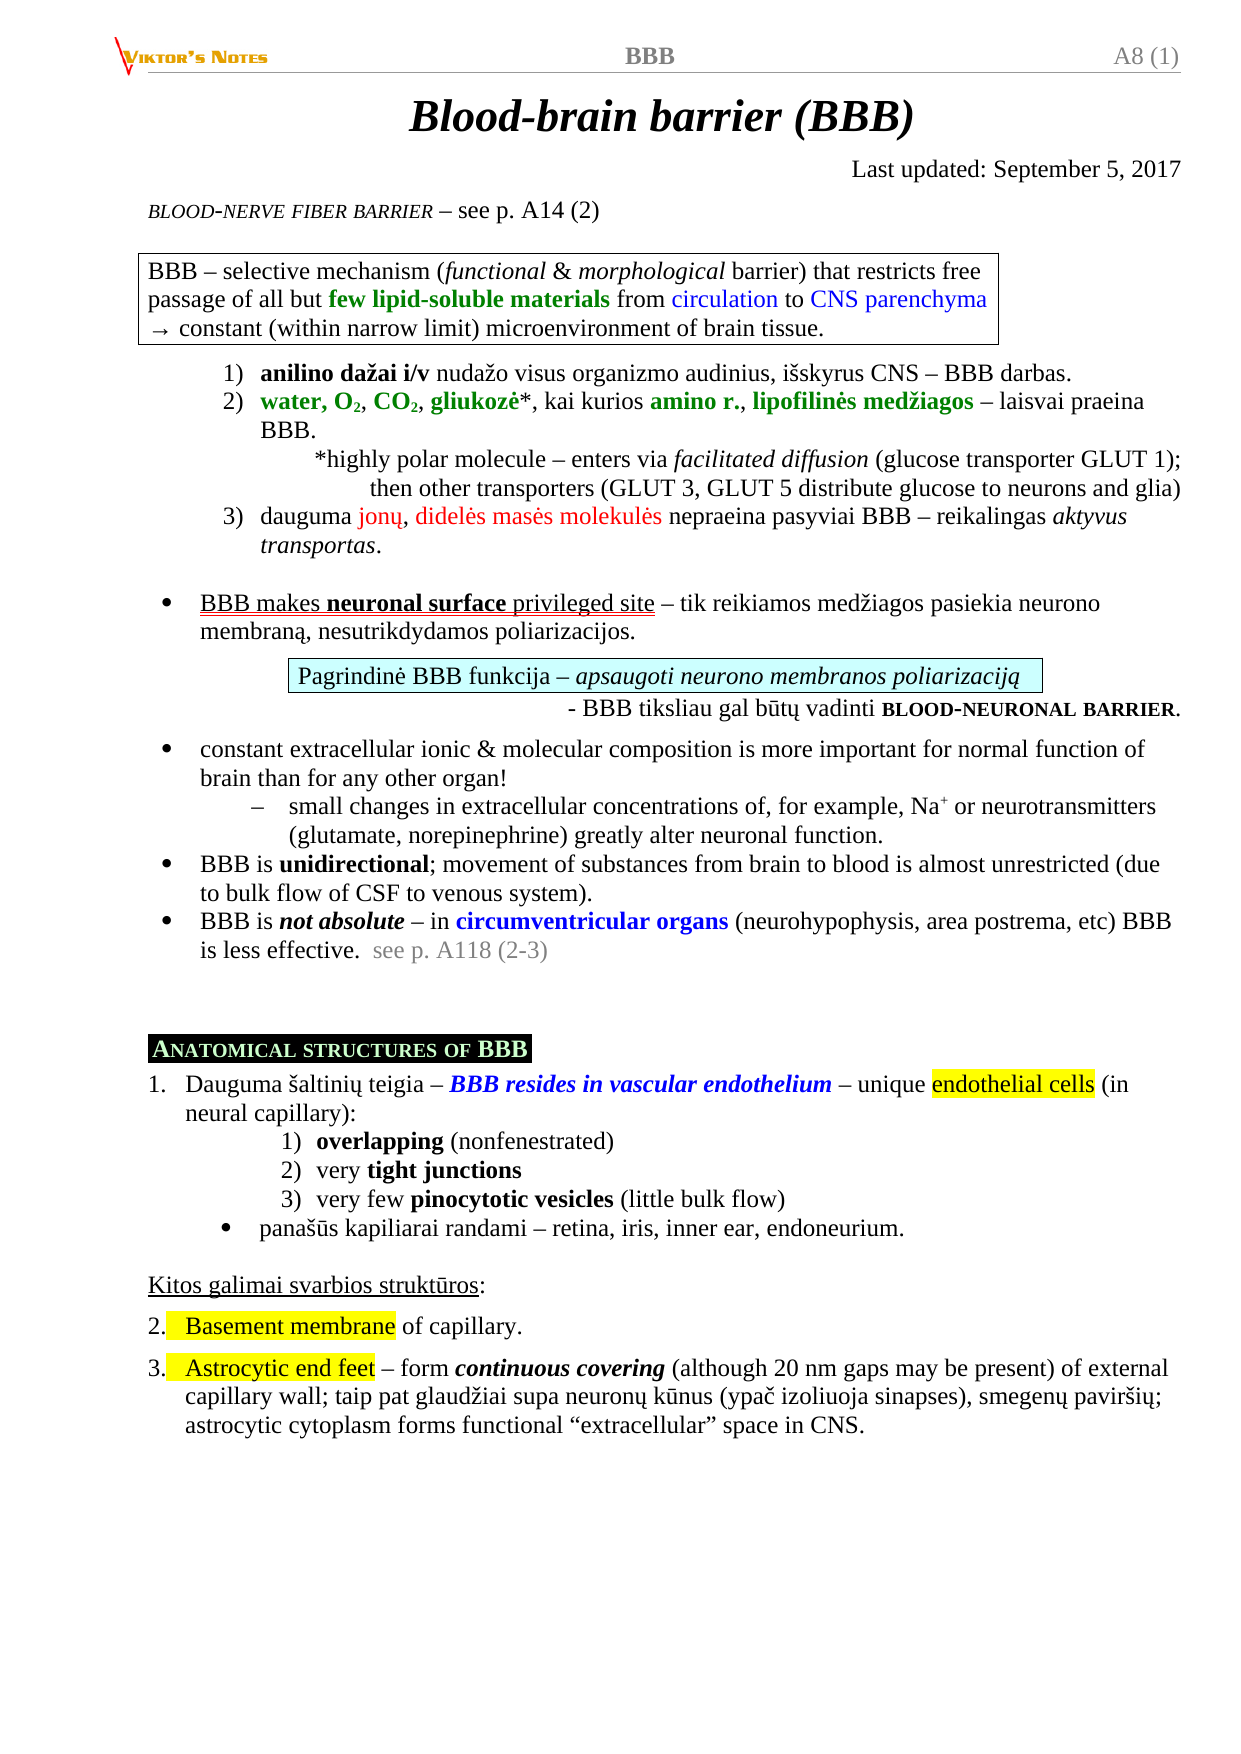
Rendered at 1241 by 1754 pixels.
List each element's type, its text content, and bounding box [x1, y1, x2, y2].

text Last updated: September 5, 2017 [148, 154, 1181, 183]
list Basement membrane of capillary. [396, 1311, 1181, 1340]
list BBB makes neuronal surface privileged site – tik reikiamos medžiagos pasiekia neurono membraną, nesutrikdydamos poliarizacijos. [162, 588, 1181, 645]
text Kitos galimai svarbios struktūros: [148, 1270, 1181, 1299]
list very few pinocytotic vesicles (little bulk flow) [281, 1184, 1181, 1213]
text - BBB tiksliau gal būtų vadinti blood-neuronal barrier. [148, 693, 1181, 721]
list BBB is not absolute – in circumventricular organs (neurohypophysis, area postrema, etc) BBB is less effective. see p. A118 (2-3) [162, 906, 1181, 964]
list dauguma jonų, didelės masės molekulės nepraeina pasyviai BBB – reikalingas aktyvus transportas. [223, 501, 1181, 559]
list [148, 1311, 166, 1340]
text *highly polar molecule – enters via facilitated diffusion (glucose transporter GLUT 1); then other transporters (GLUT 3, GLUT 5 distribute glucose to neurons and glia) [298, 444, 1181, 501]
text Anatomical structures of BBB [148, 1034, 532, 1063]
text Pagrindinė BBB funkcija – apsaugoti neurono membranos poliarizaciją [289, 659, 1042, 692]
list water, O2, CO2, gliukozė*, kai kurios amino r., lipofilinės medžiagos – laisvai praeina BBB. [223, 386, 1181, 444]
list Dauguma šaltinių teigia – BBB resides in vascular endothelium – unique endothelial cells (in neural capillary): [148, 1069, 1181, 1126]
list panašūs kapiliarai randami – retina, iris, inner ear, endoneurium. [222, 1213, 1181, 1241]
list Astrocytic end feet – form continuous covering (although 20 nm gaps may be present) of external capillary wall; taip pat glaudžiai supa neuronų kūnus (ypač izoliuoja sinapses), smegenų paviršių; astrocytic cytoplasm forms functional “extracellular” space in CNS. [148, 1353, 1181, 1439]
list small changes in extracellular concentrations of, for example, Na+ or neurotransmitters (glutamate, norepinephrine) greatly alter neuronal function. [251, 791, 1181, 849]
text blood-nerve fiber barrier – see p. A14 (2) [148, 195, 1181, 224]
text BBB – selective mechanism (functional & morphological barrier) that restricts free passage of all but few lipid-soluble materials from circulation to CNS parenchyma → constant (within narrow limit) microenvironment of brain tissue. [139, 254, 998, 344]
list overlapping (nonfenestrated) [281, 1126, 1181, 1155]
list very tight junctions [281, 1155, 1181, 1184]
list anilino dažai i/v nudažo visus organizmo audinius, išskyrus CNS – BBB darbas. [223, 358, 1181, 386]
list constant extracellular ionic & molecular composition is more important for normal function of brain than for any other organ! [162, 734, 1181, 791]
list BBB is unidirectional; movement of substances from brain to blood is almost unrestricted (due to bulk flow of CSF to venous system). [162, 849, 1181, 906]
title Blood-brain barrier (BBB) [148, 89, 1181, 141]
picture [112, 37, 269, 78]
